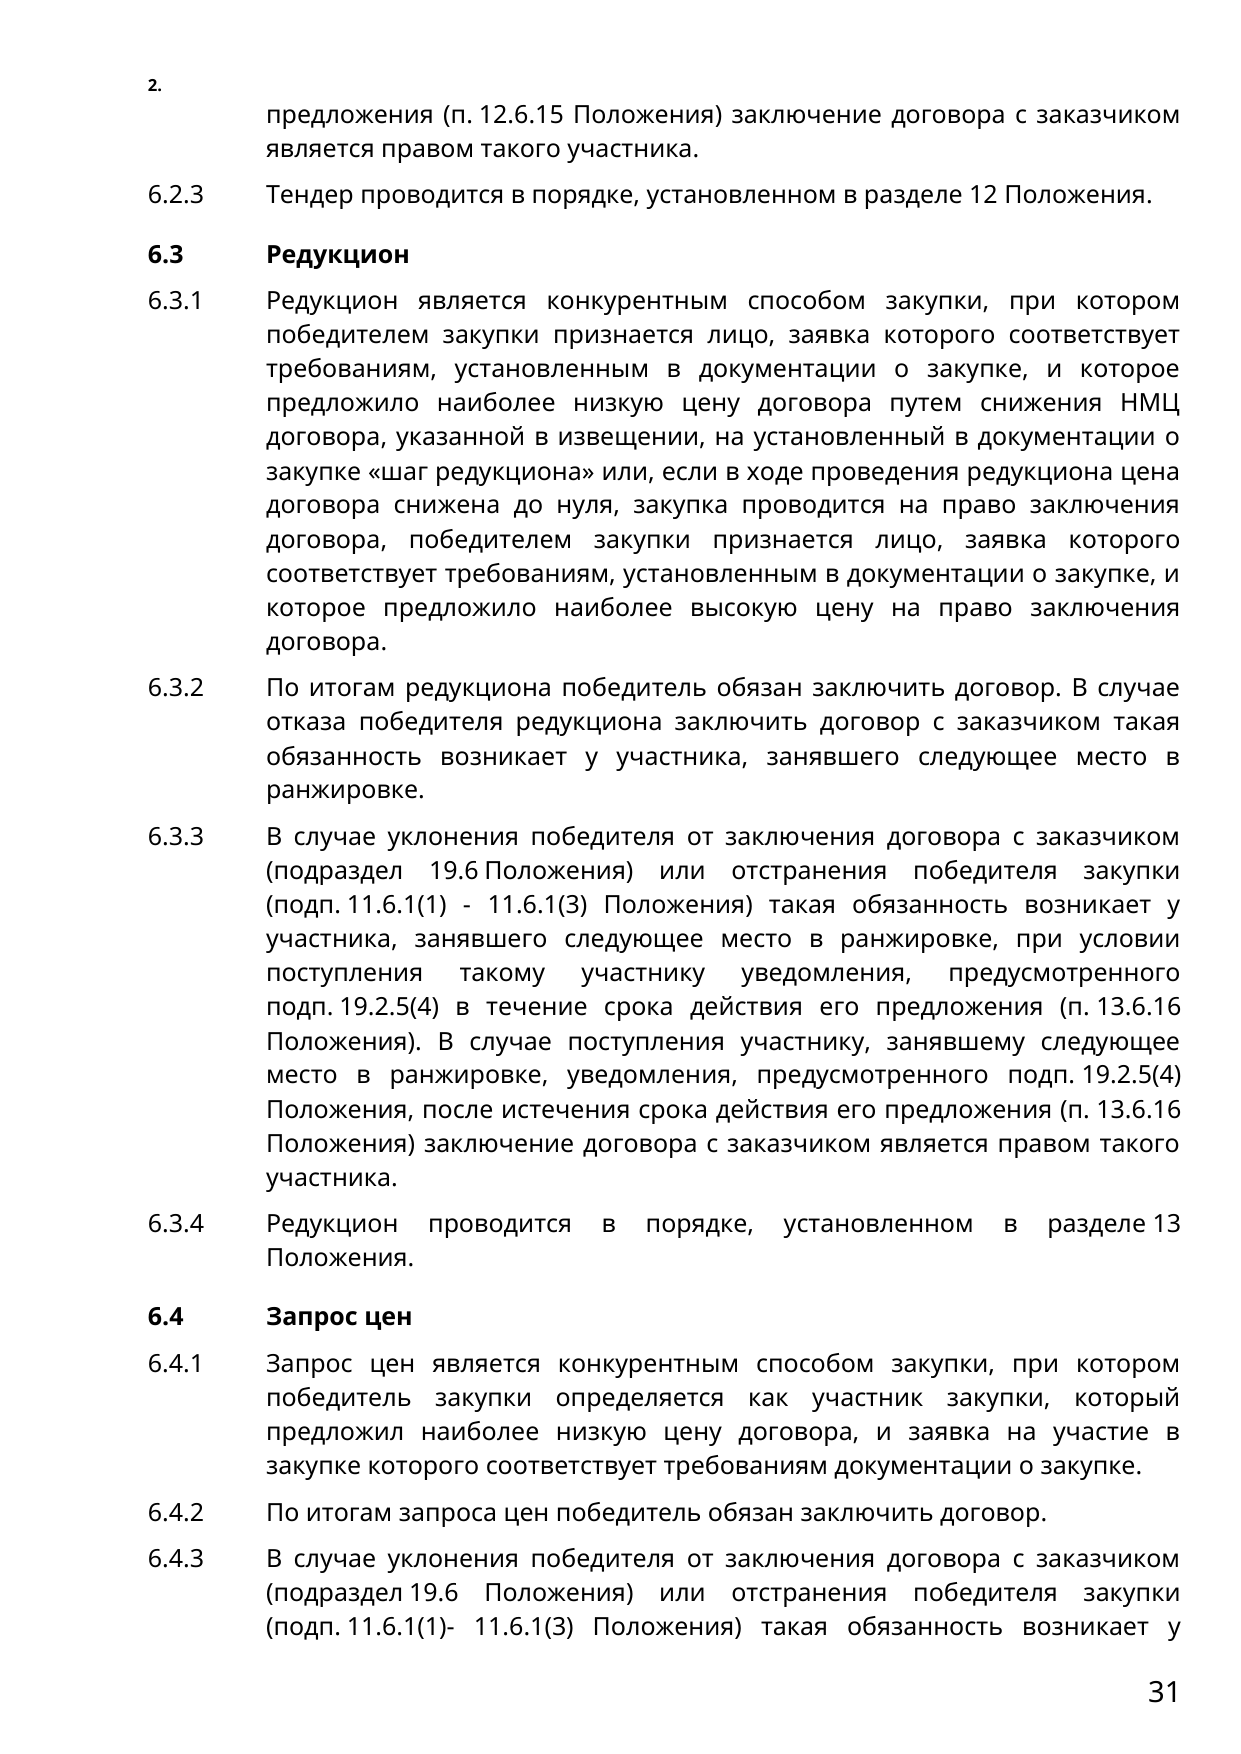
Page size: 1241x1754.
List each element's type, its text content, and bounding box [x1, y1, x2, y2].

list Редукцион [148, 236, 1181, 270]
list По итогам редукциона победитель обязан заключить договор. В случае отказа победителя редукциона заключить договор с заказчиком такая обязанность возникает у участника, занявшего следующее место в ранжировке. [148, 670, 1181, 806]
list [148, 1541, 1181, 1643]
list По итогам запроса цен победитель обязан заключить договор. [148, 1494, 1181, 1528]
list Редукцион является конкурентным способом закупки, при котором победителем закупки признается лицо, заявка которого соответствует требованиям, установленным в документации о закупке, и которое предложило наиболее низкую цену договора путем снижения НМЦ договора, указанной в извещении, на установленный в документации о закупке «шаг редукциона» или, если в ходе проведения редукциона цена договора снижена до нуля, закупка проводится на право заключения договора, победителем закупки признается лицо, заявка которого соответствует требованиям, установленным в документации о закупке, и которое предложило наиболее высокую цену на право заключения договора. [148, 283, 1181, 657]
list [148, 97, 1181, 165]
list Запрос цен является конкурентным способом закупки, при котором победитель закупки определяется как участник закупки, который предложил наиболее низкую цену договора, и заявка на участие в закупке которого соответствует требованиям документации о закупке. [148, 1346, 1181, 1482]
list Тендер проводится в порядке, установленном в разделе 12 Положения. [148, 177, 1181, 211]
list Редукцион проводится в порядке, установленном в разделе 13 Положения. [148, 1206, 1181, 1274]
list Запрос цен [148, 1299, 1181, 1333]
list В случае уклонения победителя от заключения договора с заказчиком (подраздел 19.6 Положения) или отстранения победителя закупки (подп. 11.6.1(1) - 11.6.1(3) Положения) такая обязанность возникает у участника, занявшего следующее место в ранжировке, при условии поступления такому участнику уведомления, предусмотренного подп. 19.2.5(4) в течение срока действия его предложения (п. 13.6.16 Положения). В случае поступления участнику, занявшему следующее место в ранжировке, уведомления, предусмотренного подп. 19.2.5(4) Положения, после истечения срока действия его предложения (п. 13.6.16 Положения) заключение договора с заказчиком является правом такого участника. [148, 819, 1181, 1193]
